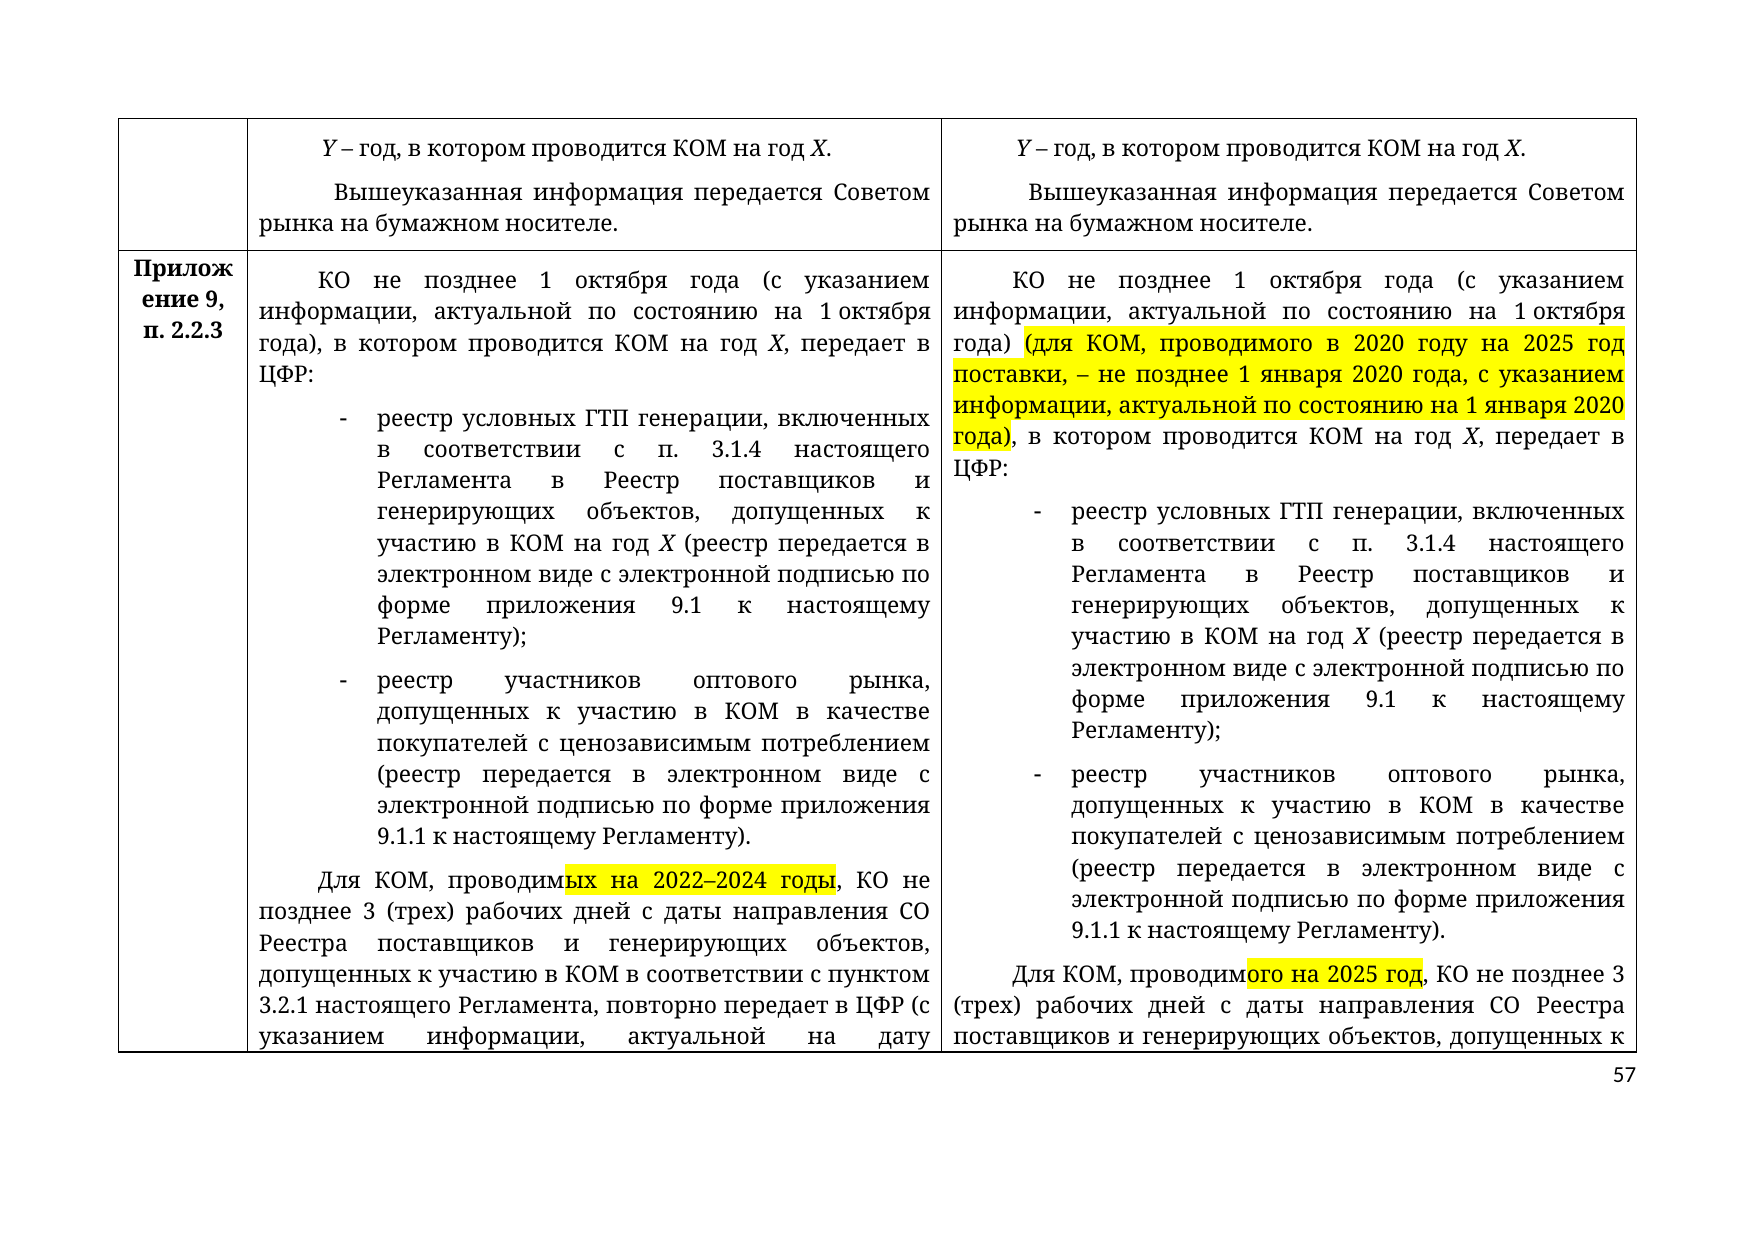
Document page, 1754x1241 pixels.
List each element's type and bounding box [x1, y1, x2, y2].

table_cell [942, 119, 1636, 250]
table_cell [248, 119, 941, 250]
table_cell [119, 251, 247, 1051]
table_cell [248, 251, 941, 1051]
table_cell [119, 119, 247, 250]
table_cell [942, 251, 1636, 1051]
